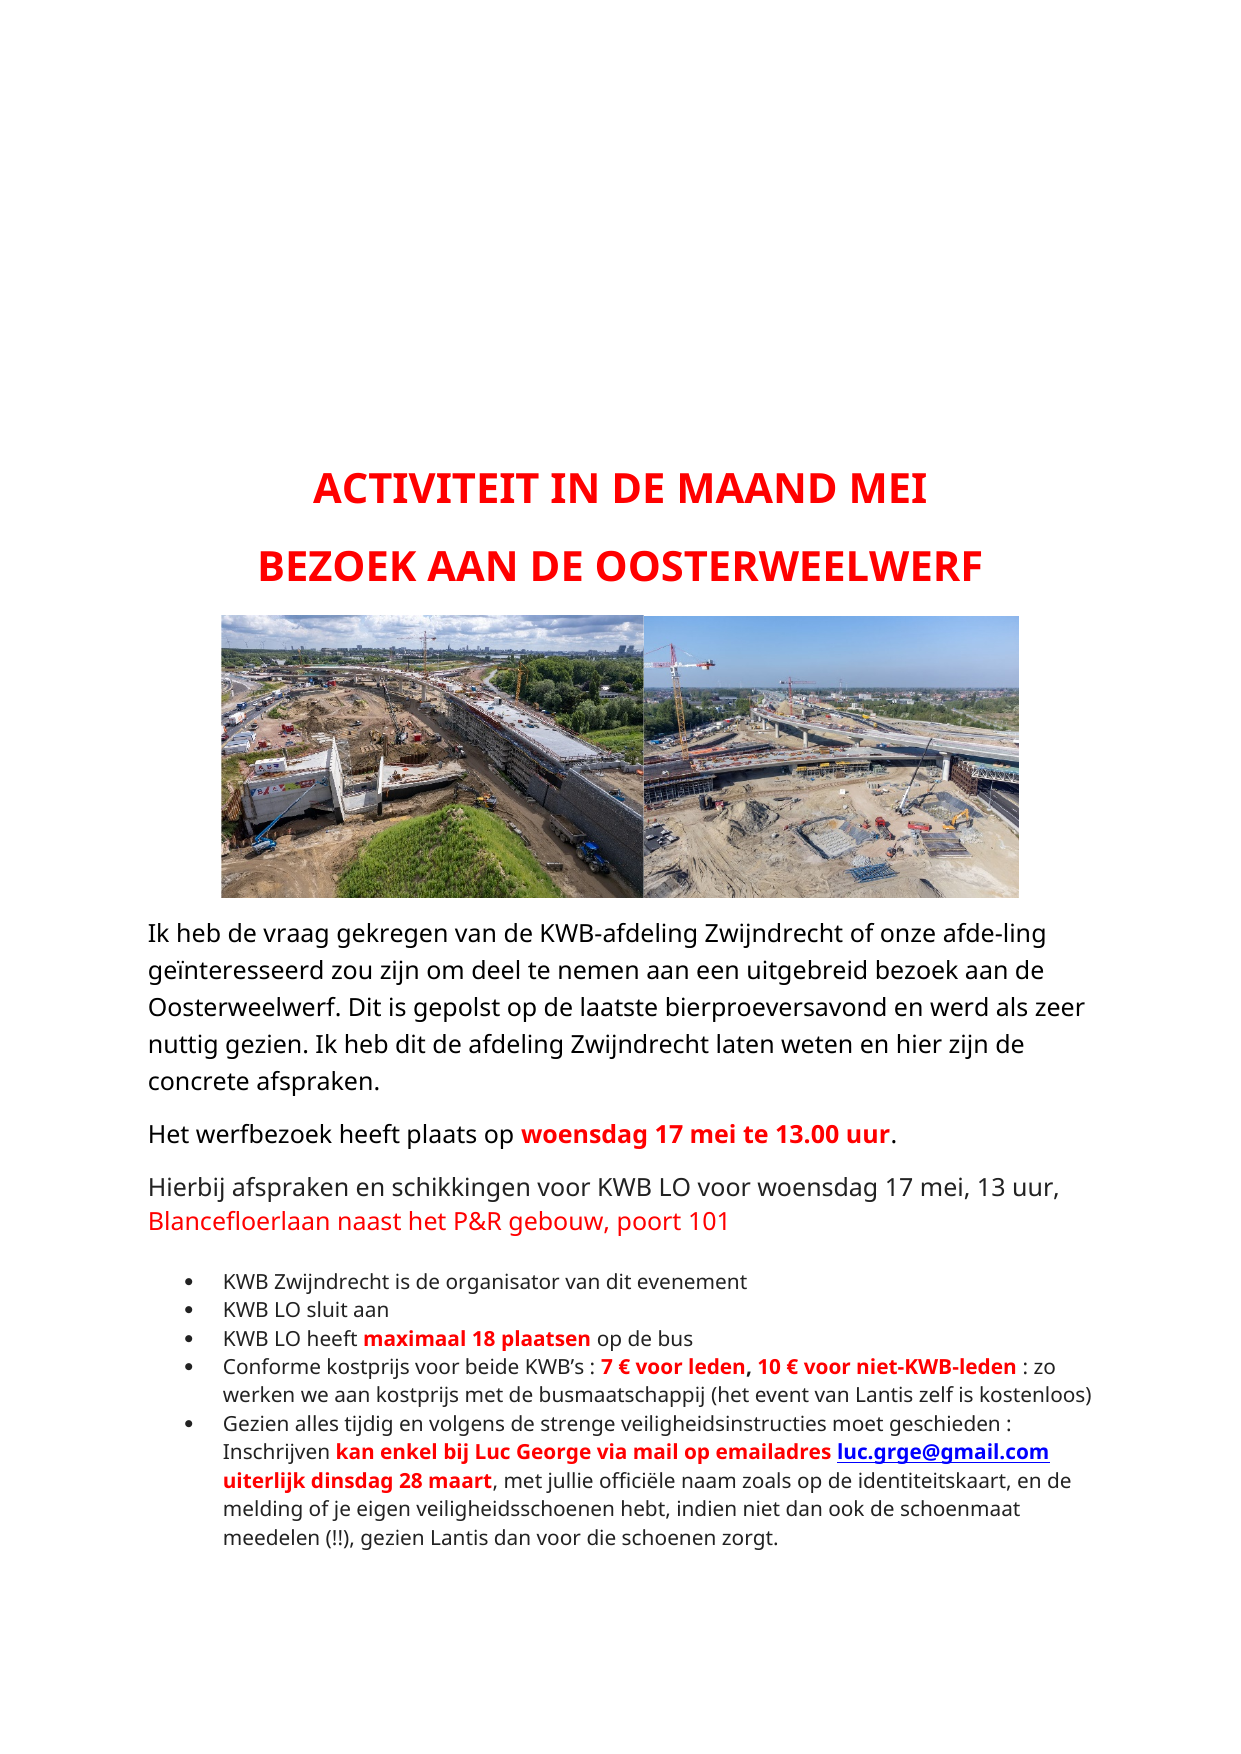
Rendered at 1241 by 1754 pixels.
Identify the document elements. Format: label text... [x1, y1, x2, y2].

list Conforme kostprijs voor beide KWB’s : 7 € voor leden, 10 € voor niet-KWB-leden : zo werken we aan kostprijs met de busmaatschappij (het event van Lantis zelf is kostenloos) [185, 1352, 1093, 1409]
text Ik heb de vraag gekregen van de KWB-afdeling Zwijndrecht of onze afde-ling geïnteresseerd zou zijn om deel te nemen aan een uitgebreid bezoek aan de Oosterweelwerf. Dit is gepolst op de laatste bierproeversavond en werd als zeer nuttig gezien. Ik heb dit de afdeling Zwijndrecht laten weten en hier zijn de concrete afspraken. [148, 916, 1093, 1097]
list KWB LO heeft maximaal 18 plaatsen op de bus [185, 1324, 1093, 1352]
text BEZOEK AAN DE OOSTERWEELWERF [148, 537, 1093, 594]
text ACTIVITEIT IN DE MAAND MEI [148, 459, 1093, 516]
picture [221, 615, 1019, 898]
text Het werfbezoek heeft plaats op woensdag 17 mei te 13.00 uur. [148, 1117, 1093, 1151]
list KWB LO sluit aan [185, 1295, 1093, 1324]
list KWB Zwijndrecht is de organisator van dit evenement [185, 1267, 1093, 1295]
list Gezien alles tijdig en volgens de strenge veiligheidsinstructies moet geschieden : Inschrijven kan enkel bij Luc George via mail op emailadres luc.grge@gmail.com uiterlijk dinsdag 28 maart, met jullie officiële naam zoals op de identiteitskaart, en de melding of je eigen veiligheidsschoenen hebt, indien niet dan ook de schoenmaat meedelen (!!), gezien Lantis dan voor die schoenen zorgt. [185, 1409, 1093, 1551]
text Hierbij afspraken en schikkingen voor KWB LO voor woensdag 17 mei, 13 uur, Blancefloerlaan naast het P&R gebouw, poort 101 [148, 1170, 1093, 1238]
